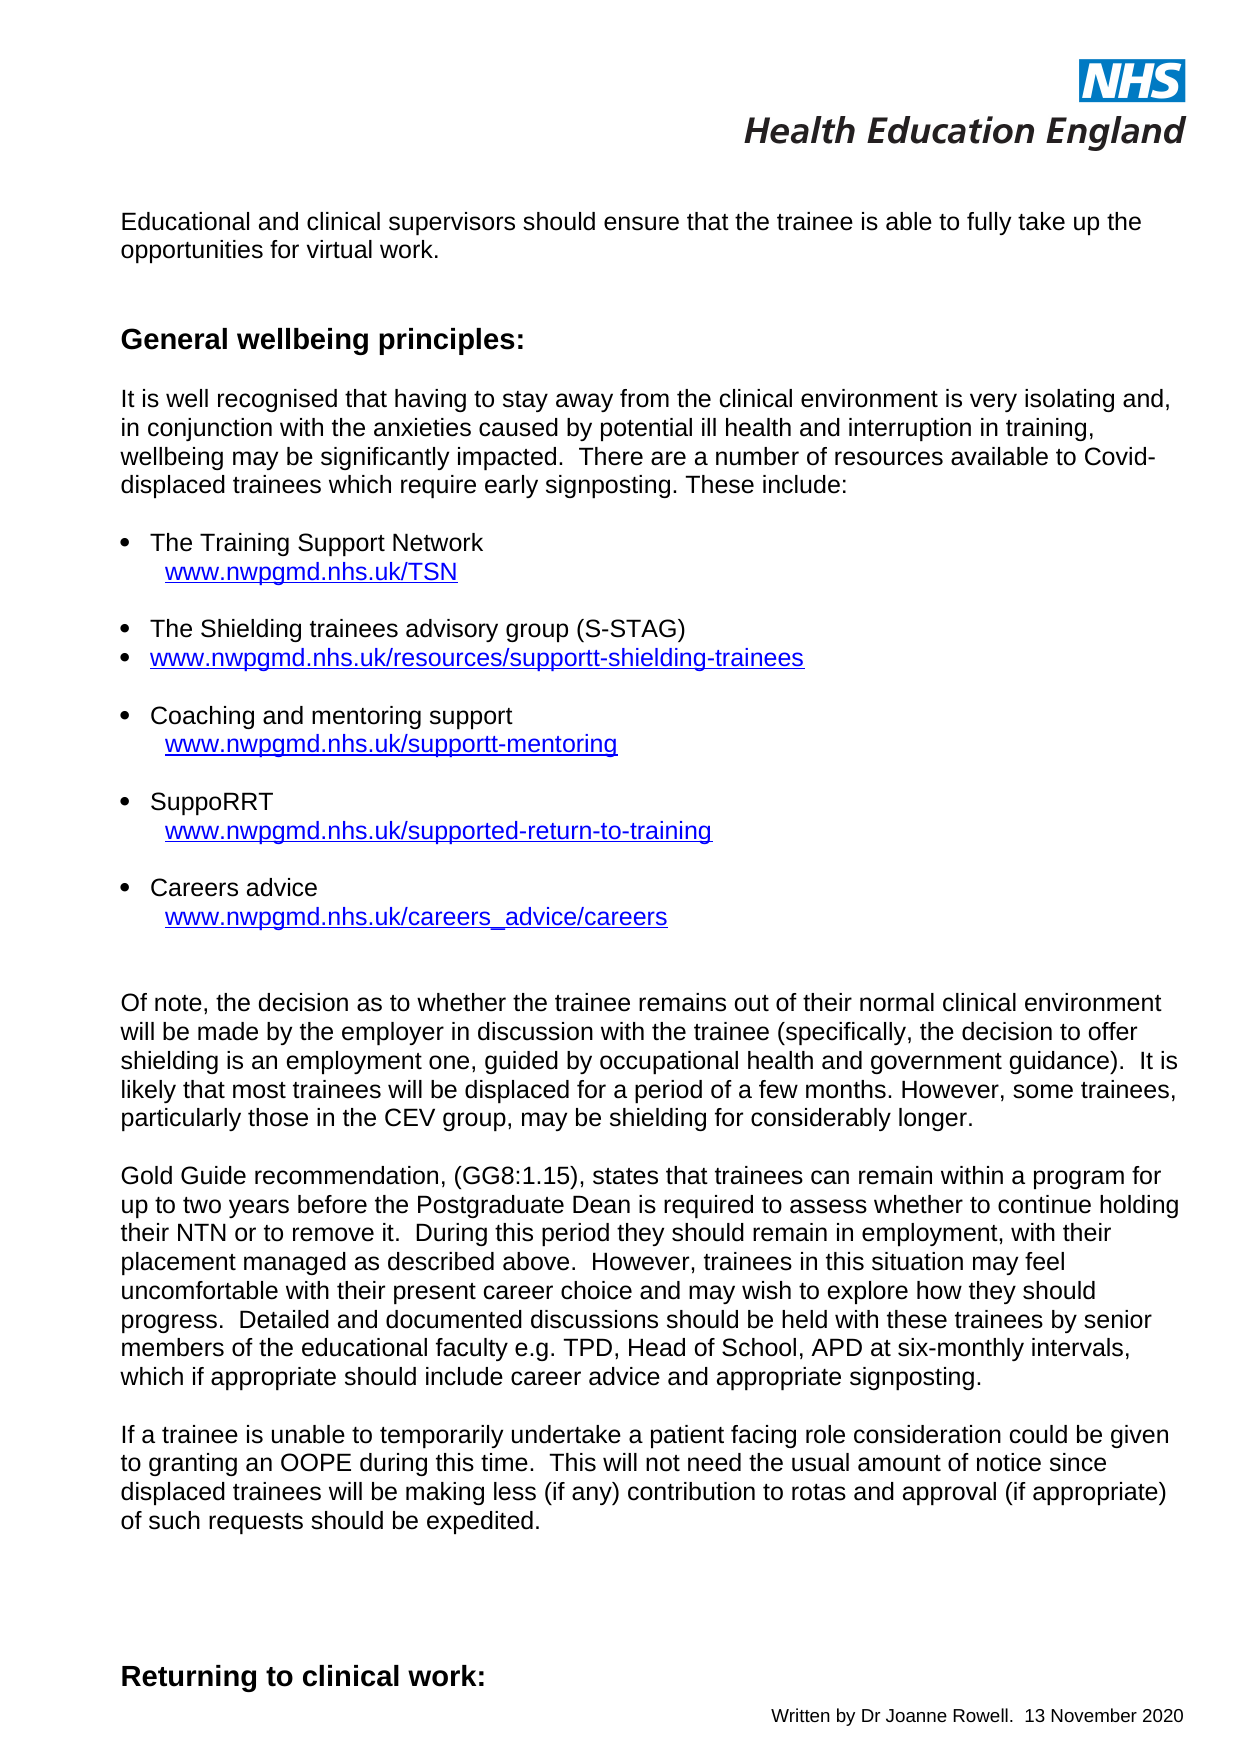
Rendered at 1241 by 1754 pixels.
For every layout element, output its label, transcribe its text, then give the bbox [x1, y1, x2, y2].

picture [3, 0, 1241, 181]
text Gold Guide recommendation, (GG8:1.15), states that trainees can remain within a program for up to two years before the Postgraduate Dean is required to assess whether to continue holding their NTN or to remove it. During this period they should remain in employment, with their placement managed as described above. However, trainees in this situation may feel uncomfortable with their present career choice and may wish to explore how they should progress. Detailed and documented discussions should be held with these trainees by senior members of the educational faculty e.g. TPD, Head of School, APD at six-monthly intervals, which if appropriate should include career advice and appropriate signposting. [120, 1161, 1184, 1391]
text Returning to clinical work: [120, 1659, 1184, 1693]
list www.nwpgmd.nhs.uk/supported-return-to-training [165, 816, 1184, 844]
text Of note, the decision as to whether the trainee remains out of their normal clinical environment will be made by the employer in discussion with the trainee (specifically, the decision to offer shielding is an employment one, guided by occupational health and government guidance). It is likely that most trainees will be displaced for a period of a few months. However, some trainees, particularly those in the CEV group, may be shielding for considerably longer. [120, 988, 1184, 1132]
list www.nwpgmd.nhs.uk/supportt-mentoring [165, 729, 1184, 758]
list www.nwpgmd.nhs.uk/careers_advice/careers [165, 902, 1184, 931]
list www.nwpgmd.nhs.uk/resources/supportt-shielding-trainees [120, 643, 1184, 672]
list SuppoRRT [120, 787, 1184, 816]
list www.nwpgmd.nhs.uk/TSN [165, 557, 1184, 585]
text If a trainee is unable to temporarily undertake a patient facing role consideration could be given to granting an OOPE during this time. This will not need the usual amount of notice since displaced trainees will be making less (if any) contribution to rotas and approval (if appropriate) of such requests should be expedited. [120, 1420, 1184, 1535]
text General wellbeing principles: [120, 322, 1184, 355]
list The Training Support Network [120, 528, 1184, 557]
list Careers advice [120, 873, 1184, 902]
list Coaching and mentoring support [120, 701, 1184, 729]
list The Shielding trainees advisory group (S-STAG) [120, 614, 1184, 643]
text It is well recognised that having to stay away from the clinical environment is very isolating and, in conjunction with the anxieties caused by potential ill health and interruption in training, wellbeing may be significantly impacted. There are a number of resources available to Covid-displaced trainees which require early signposting. These include: [120, 384, 1184, 499]
